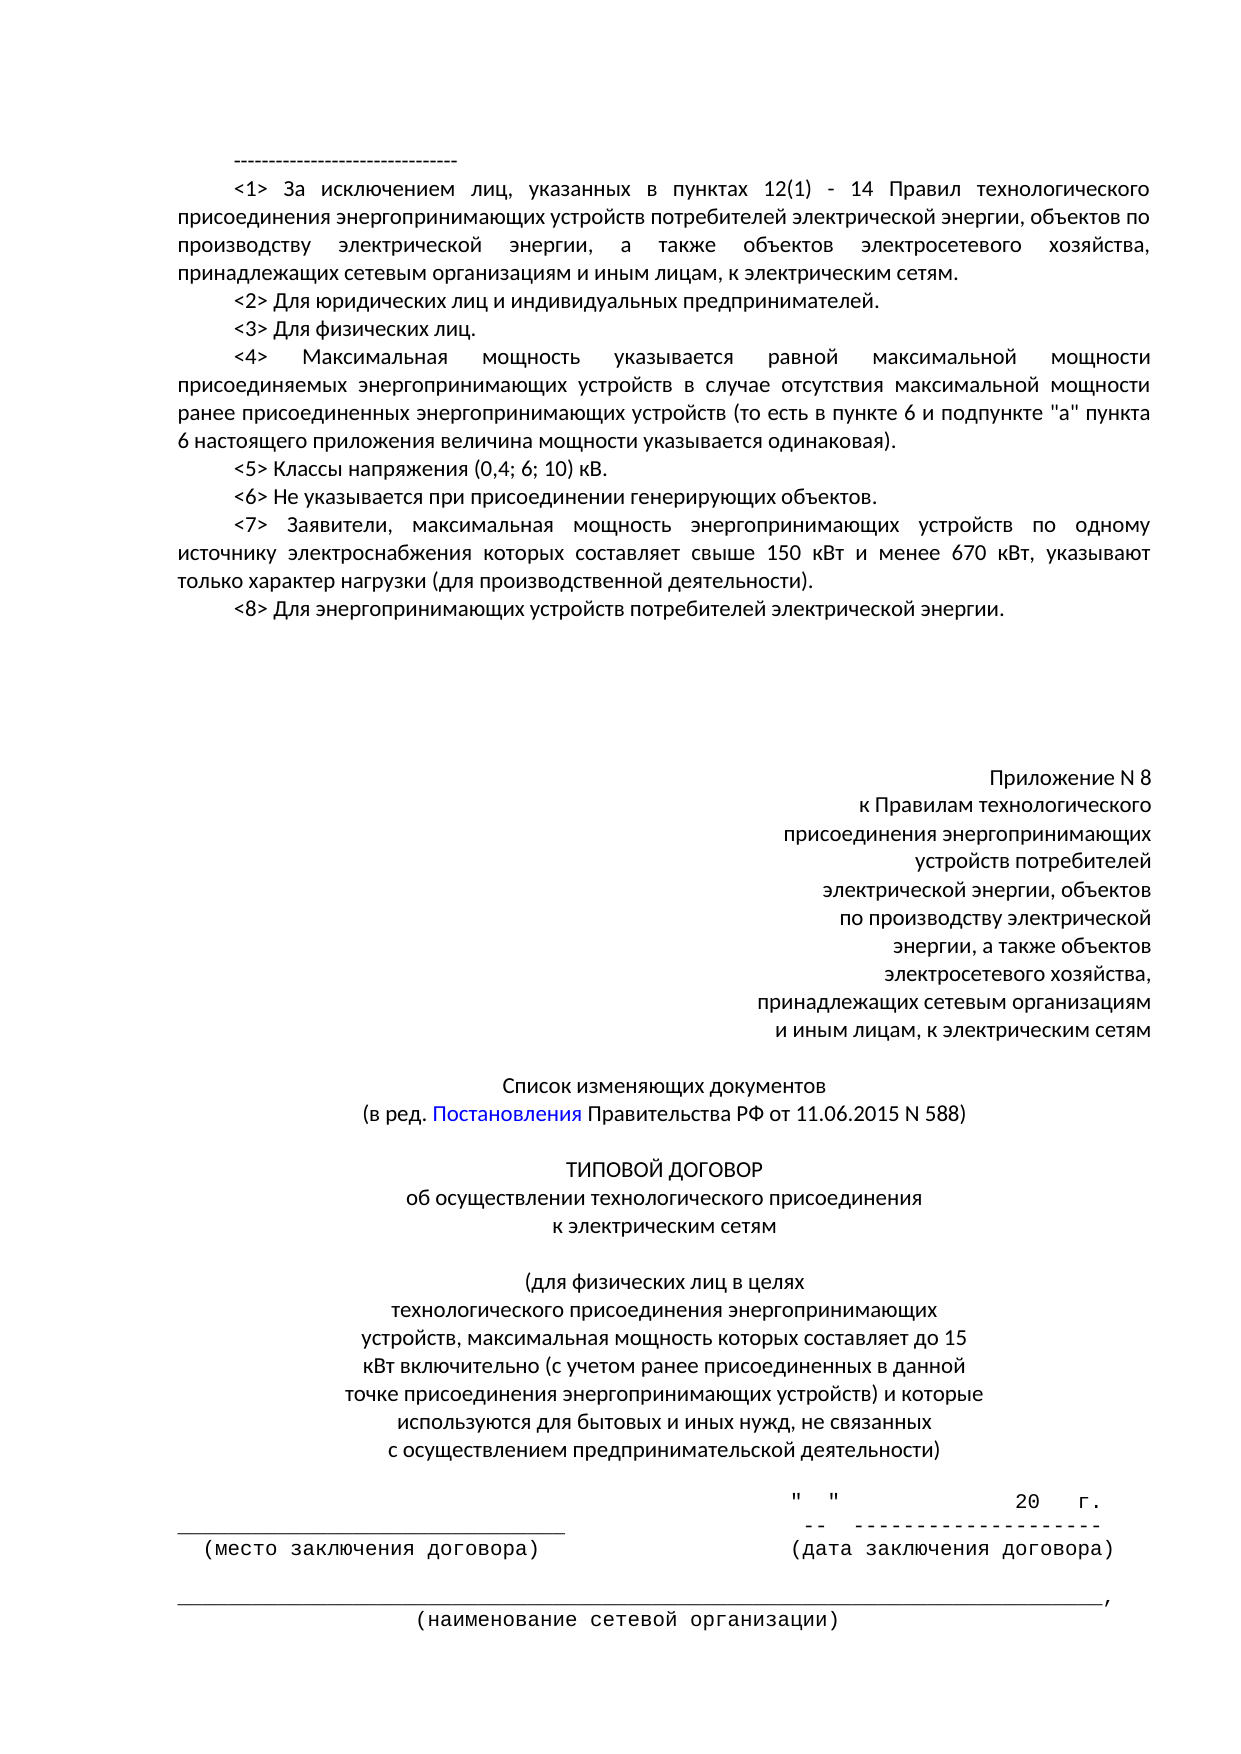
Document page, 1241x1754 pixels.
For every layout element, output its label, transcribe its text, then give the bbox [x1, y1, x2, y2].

text точке присоединения энергопринимающих устройств) и которые [177, 1379, 1152, 1407]
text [177, 1586, 1152, 1609]
text <5> Классы напряжения (0,4; 6; 10) кВ. [177, 454, 1152, 482]
text -------------------------------- [177, 146, 1152, 174]
text энергии, а также объектов [177, 931, 1152, 959]
text _______________________________ -- -------------------- [177, 1515, 1152, 1538]
text " " 20 г. [177, 1491, 1152, 1515]
text устройств потребителей [177, 847, 1152, 875]
text <1> За исключением лиц, указанных в пунктах 12(1) - 14 Правил технологического присоединения энергопринимающих устройств потребителей электрической энергии, объектов по производству электрической энергии, а также объектов электросетевого хозяйства, принадлежащих сетевым организациям и иным лицам, к электрическим сетям. [177, 174, 1152, 286]
text электрической энергии, объектов [177, 875, 1152, 903]
text <4> Максимальная мощность указывается равной максимальной мощности присоединяемых энергопринимающих устройств в случае отсутствия максимальной мощности ранее присоединенных энергопринимающих устройств (то есть в пункте 6 и подпункте "а" пункта 6 настоящего приложения величина мощности указывается одинаковая). [177, 342, 1152, 454]
text <2> Для юридических лиц и индивидуальных предпринимателей. [177, 286, 1152, 314]
text <3> Для физических лиц. [177, 314, 1152, 342]
text кВт включительно (с учетом ранее присоединенных в данной [177, 1351, 1152, 1379]
text и иным лицам, к электрическим сетям [177, 1015, 1152, 1043]
text присоединения энергопринимающих [177, 819, 1152, 847]
text (в ред. Постановления Правительства РФ от 11.06.2015 N 588) [177, 1099, 1152, 1127]
text электросетевого хозяйства, [177, 959, 1152, 987]
text <8> Для энергопринимающих устройств потребителей электрической энергии. [177, 594, 1152, 622]
text используются для бытовых и иных нужд, не связанных [177, 1407, 1152, 1435]
text ТИПОВОЙ ДОГОВОР [177, 1155, 1152, 1183]
text с осуществлением предпринимательской деятельности) [177, 1435, 1152, 1463]
text <7> Заявители, максимальная мощность энергопринимающих устройств по одному источнику электроснабжения которых составляет свыше 150 кВт и менее 670 кВт, указывают только характер нагрузки (для производственной деятельности). [177, 510, 1152, 594]
text (для физических лиц в целях [177, 1267, 1152, 1295]
text к Правилам технологического [177, 791, 1152, 819]
text Список изменяющих документов [177, 1071, 1152, 1099]
text <6> Не указывается при присоединении генерирующих объектов. [177, 482, 1152, 510]
text к электрическим сетям [177, 1211, 1152, 1239]
text (место заключения договора) (дата заключения договора) [177, 1538, 1152, 1562]
text об осуществлении технологического присоединения [177, 1183, 1152, 1211]
text принадлежащих сетевым организациям [177, 987, 1152, 1015]
text технологического присоединения энергопринимающих [177, 1295, 1152, 1323]
text по производству электрической [177, 903, 1152, 931]
text Приложение N 8 [177, 763, 1152, 791]
text (наименование сетевой организации) [177, 1609, 1152, 1633]
text устройств, максимальная мощность которых составляет до 15 [177, 1323, 1152, 1351]
